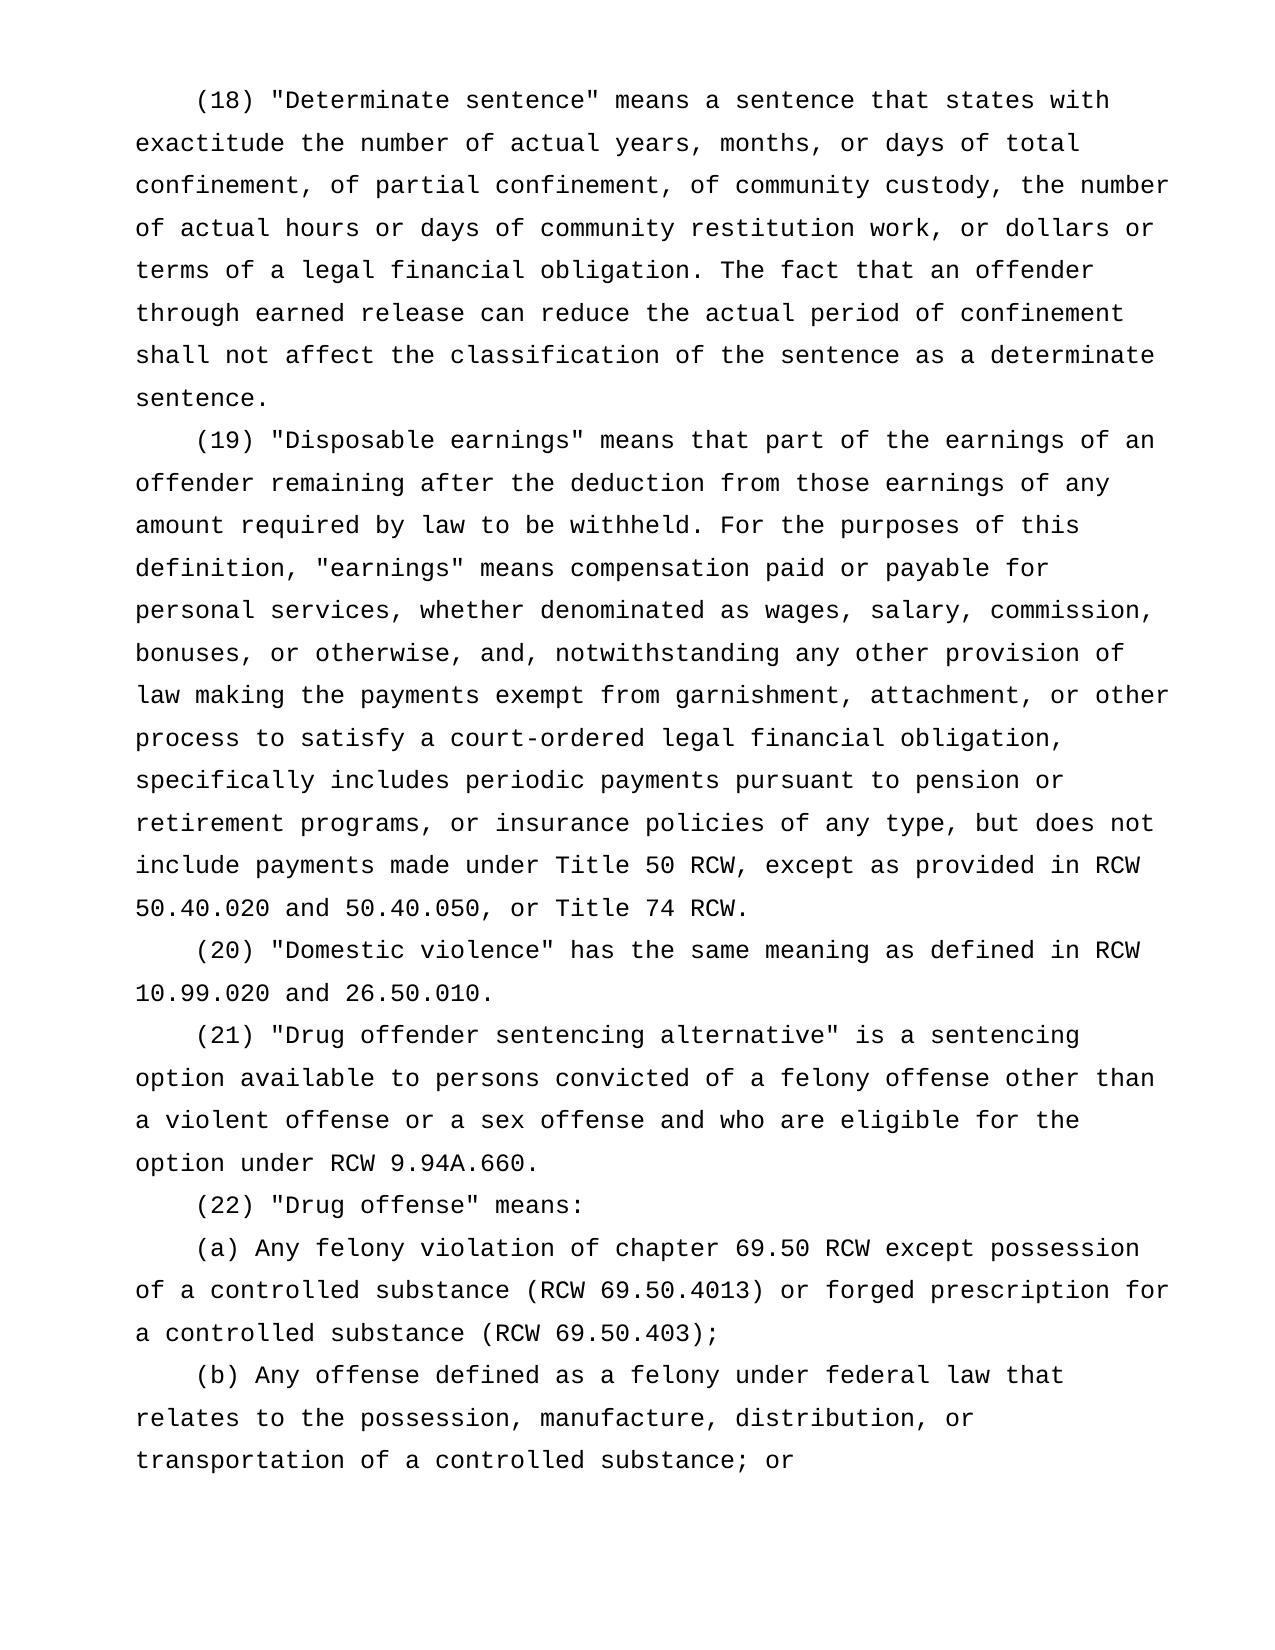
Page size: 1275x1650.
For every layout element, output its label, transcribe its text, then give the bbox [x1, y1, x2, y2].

text (20) "Domestic violence" has the same meaning as defined in RCW 10.99.020 and 26.50.010. [135, 925, 1170, 1010]
text (21) "Drug offender sentencing alternative" is a sentencing option available to persons convicted of a felony offense other than a violent offense or a sex offense and who are eligible for the option under RCW 9.94A.660. [135, 1010, 1170, 1180]
text (18) "Determinate sentence" means a sentence that states with exactitude the number of actual years, months, or days of total confinement, of partial confinement, of community custody, the number of actual hours or days of community restitution work, or dollars or terms of a legal financial obligation. The fact that an offender through earned release can reduce the actual period of confinement shall not affect the classification of the sentence as a determinate sentence. [135, 75, 1170, 415]
text (a) Any felony violation of chapter 69.50 RCW except possession of a controlled substance (RCW 69.50.4013) or forged prescription for a controlled substance (RCW 69.50.403); [135, 1222, 1170, 1350]
text (19) "Disposable earnings" means that part of the earnings of an offender remaining after the deduction from those earnings of any amount required by law to be withheld. For the purposes of this definition, "earnings" means compensation paid or payable for personal services, whether denominated as wages, salary, commission, bonuses, or otherwise, and, notwithstanding any other provision of law making the payments exempt from garnishment, attachment, or other process to satisfy a court-ordered legal financial obligation, specifically includes periodic payments pursuant to pension or retirement programs, or insurance policies of any type, but does not include payments made under Title 50 RCW, except as provided in RCW 50.40.020 and 50.40.050, or Title 74 RCW. [135, 415, 1170, 925]
text (b) Any offense defined as a felony under federal law that relates to the possession, manufacture, distribution, or transportation of a controlled substance; or [135, 1350, 1170, 1477]
text (22) "Drug offense" means: [135, 1180, 1170, 1222]
